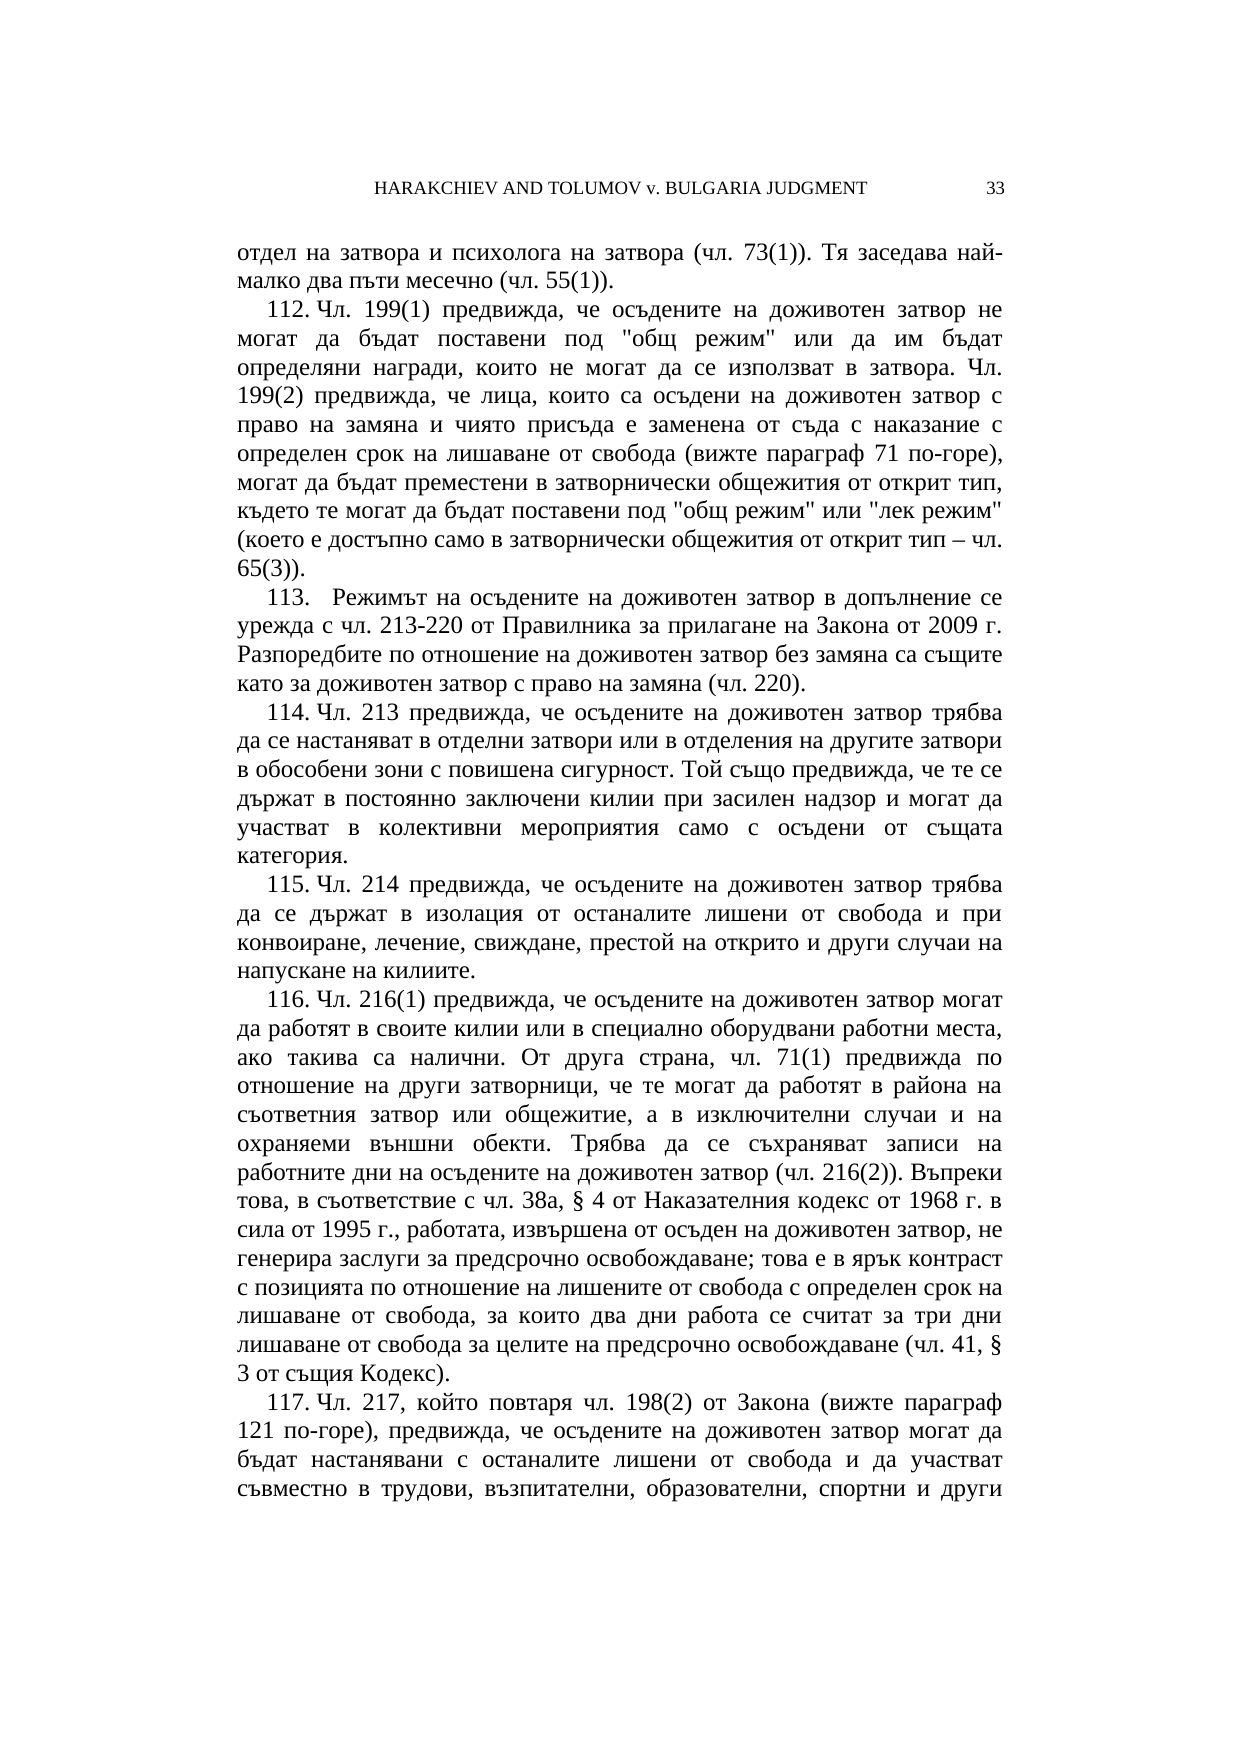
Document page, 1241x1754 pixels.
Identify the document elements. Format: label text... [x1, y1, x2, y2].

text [237, 237, 1003, 294]
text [237, 1387, 1003, 1502]
